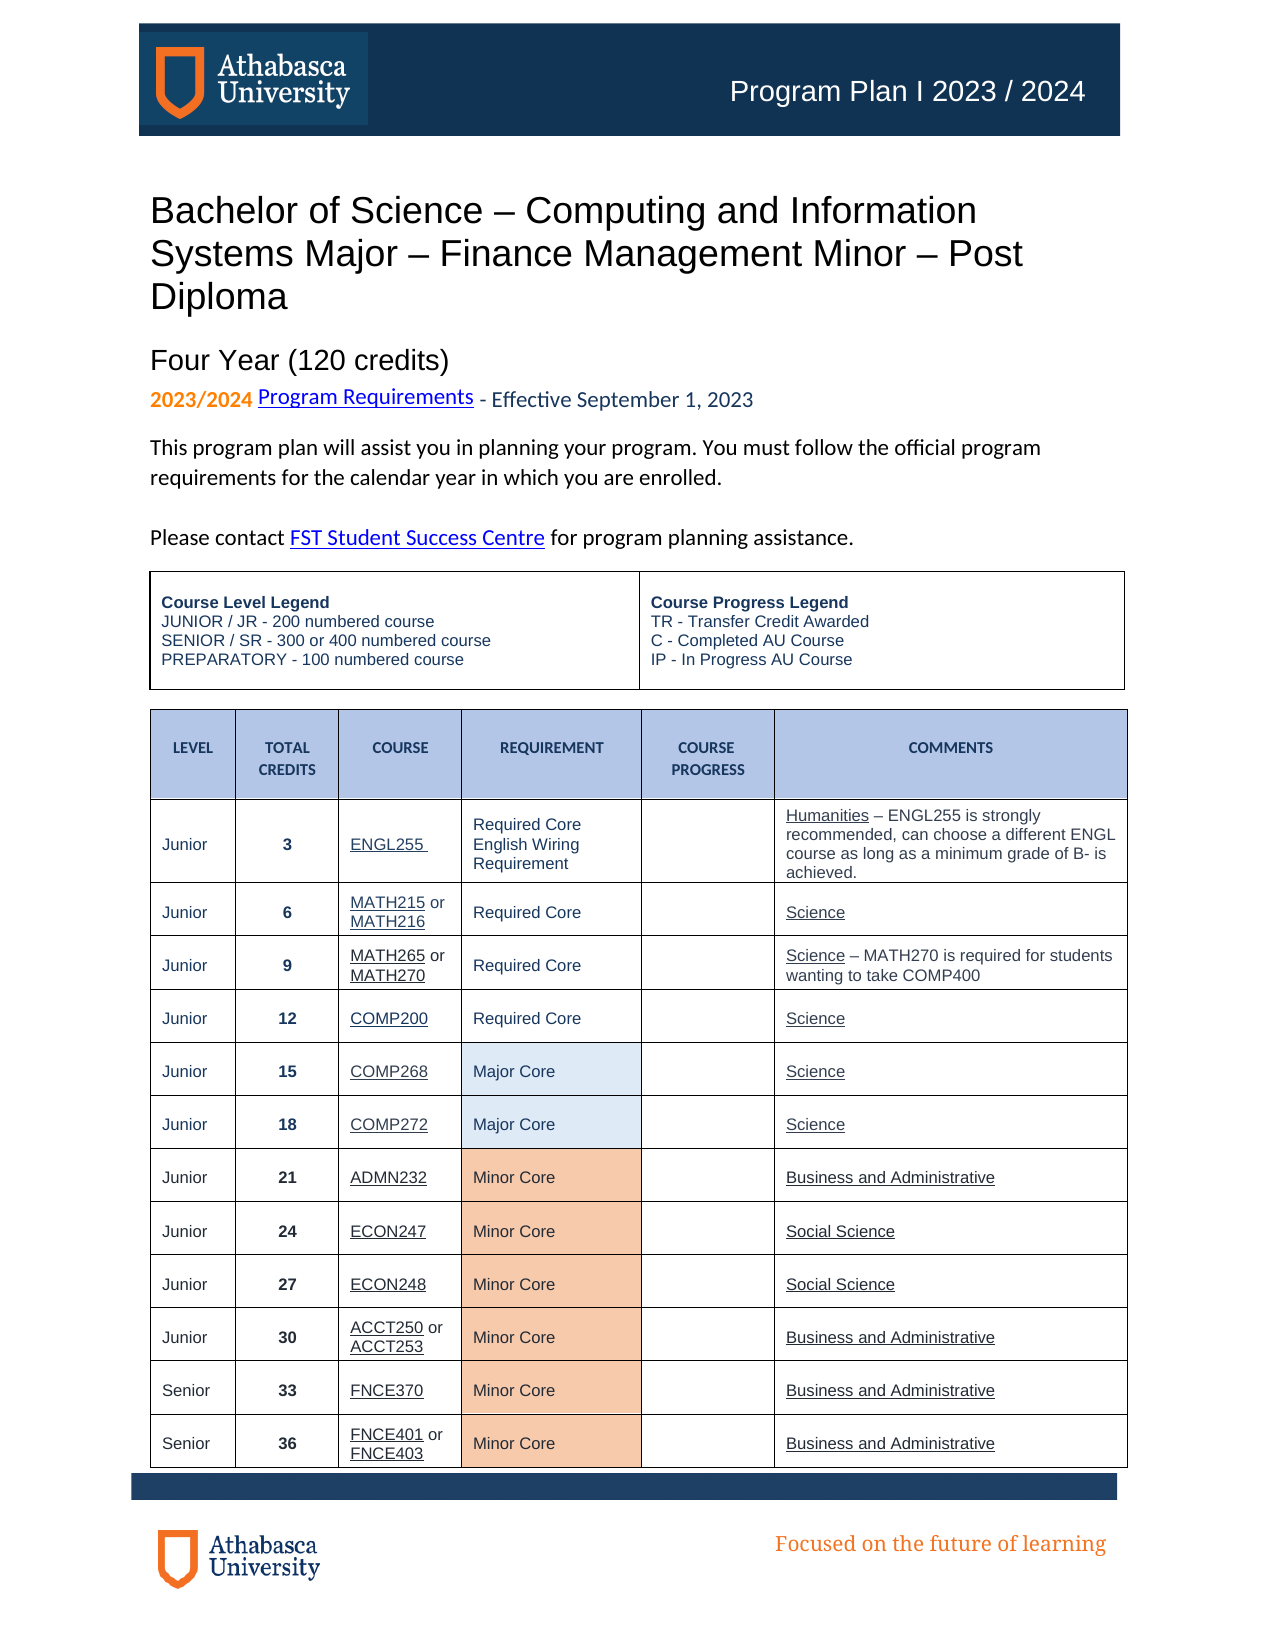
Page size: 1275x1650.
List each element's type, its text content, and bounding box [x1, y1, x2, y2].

table_cell ADMN232 [339, 1149, 461, 1201]
text This program plan will assist you in planning your program. You must follow the official program requirements for the calendar year in which you are enrolled. Please contact FST Student Success Centre for program planning assistance. [150, 433, 1146, 552]
table_cell ECON247 [339, 1202, 461, 1254]
table_cell Senior [151, 1361, 235, 1413]
picture [139, 32, 368, 125]
table_cell Science [775, 990, 1127, 1042]
table_cell Social Science [775, 1202, 1127, 1254]
table_cell Minor Core [462, 1202, 641, 1254]
table_cell Junior [151, 800, 235, 882]
table_cell Business and Administrative [775, 1149, 1127, 1201]
table_cell Science [775, 1043, 1127, 1095]
table_cell Science [775, 883, 1127, 935]
picture [131, 1473, 1118, 1500]
table_cell [642, 800, 774, 882]
table_cell 27 [236, 1255, 338, 1307]
table_cell [642, 883, 774, 935]
table_cell Major Core [462, 1096, 641, 1148]
table_cell COMP200 [339, 990, 461, 1042]
table_header TOTAL CREDITS [236, 710, 338, 798]
table_cell Minor Core [462, 1361, 641, 1413]
table_cell [642, 1202, 774, 1254]
subtitle Four Year (120 credits) [150, 343, 1116, 376]
table_cell [642, 1415, 774, 1467]
table_cell 30 [236, 1308, 338, 1360]
table_cell Junior [151, 936, 235, 988]
table_cell ACCT250 or ACCT253 [339, 1308, 461, 1360]
table_header COURSE [339, 710, 461, 798]
table_header REQUIREMENT [462, 710, 641, 798]
table_cell Required Core English Wiring Requirement [462, 800, 641, 882]
table_cell [642, 1149, 774, 1201]
table_cell COMP268 [339, 1043, 461, 1095]
table_cell [642, 1096, 774, 1148]
table_cell 6 [236, 883, 338, 935]
table_cell Required Core [462, 936, 641, 988]
table_cell MATH215 or MATH216 [339, 883, 461, 935]
table_cell Major Core [462, 1043, 641, 1095]
table_cell Minor Core [462, 1149, 641, 1201]
table_cell [642, 1043, 774, 1095]
table_cell [642, 1308, 774, 1360]
table_cell Junior [151, 1255, 235, 1307]
table_cell Science – MATH270 is required for students wanting to take COMP400 [775, 936, 1127, 988]
table_cell Required Core [462, 990, 641, 1042]
table_cell [642, 990, 774, 1042]
table_cell ECON248 [339, 1255, 461, 1307]
picture [155, 1525, 324, 1593]
table_cell Minor Core [462, 1415, 641, 1467]
table_cell 9 [236, 936, 338, 988]
table_cell 33 [236, 1361, 338, 1413]
table_cell FNCE370 [339, 1361, 461, 1413]
table_header Course Level Legend JUNIOR / JR - 200 numbered course SENIOR / SR - 300 or 400 numbered course PREPARATORY - 100 numbered course [151, 572, 639, 688]
table_cell Humanities – ENGL255 is strongly recommended, can choose a different ENGL course as long as a minimum grade of B- is achieved. [775, 800, 1127, 882]
table_cell Minor Core [462, 1308, 641, 1360]
table_cell [642, 936, 774, 988]
table_cell 15 [236, 1043, 338, 1095]
table_cell Business and Administrative [775, 1415, 1127, 1467]
table_cell Junior [151, 1149, 235, 1201]
table_cell 24 [236, 1202, 338, 1254]
table_cell Junior [151, 883, 235, 935]
table_cell FNCE401 or FNCE403 [339, 1415, 461, 1467]
table_cell 3 [236, 800, 338, 882]
table_cell Science [775, 1096, 1127, 1148]
table_cell Junior [151, 1202, 235, 1254]
table_cell COMP272 [339, 1096, 461, 1148]
table_cell Required Core [462, 883, 641, 935]
subtitle Bachelor of Science – Computing and Information Systems Major – Finance Management Minor – Post Diploma [150, 188, 1116, 318]
table_cell 21 [236, 1149, 338, 1201]
table_cell Junior [151, 1043, 235, 1095]
table_header COMMENTS [775, 710, 1127, 798]
table_cell [642, 1361, 774, 1413]
table_header LEVEL [151, 710, 235, 798]
table_cell 12 [236, 990, 338, 1042]
table_cell Social Science [775, 1255, 1127, 1307]
table_cell Minor Core [462, 1255, 641, 1307]
table_cell Junior [151, 1308, 235, 1360]
table_cell Business and Administrative [775, 1361, 1127, 1413]
text 2023/2024 Program Requirements - Effective September 1, 2023 [150, 382, 1116, 413]
table_cell Senior [151, 1415, 235, 1467]
table_cell MATH265 or MATH270 [339, 936, 461, 988]
table_cell ENGL255 [339, 800, 461, 882]
table_cell Junior [151, 1096, 235, 1148]
table_cell [642, 1255, 774, 1307]
table_header COURSE PROGRESS [642, 710, 774, 798]
table_cell 36 [236, 1415, 338, 1467]
table_cell 18 [236, 1096, 338, 1148]
table_header Course Progress Legend TR - Transfer Credit Awarded C - Completed AU Course IP - In Progress AU Course [640, 572, 1124, 688]
table_cell Junior [151, 990, 235, 1042]
table_cell Business and Administrative [775, 1308, 1127, 1360]
